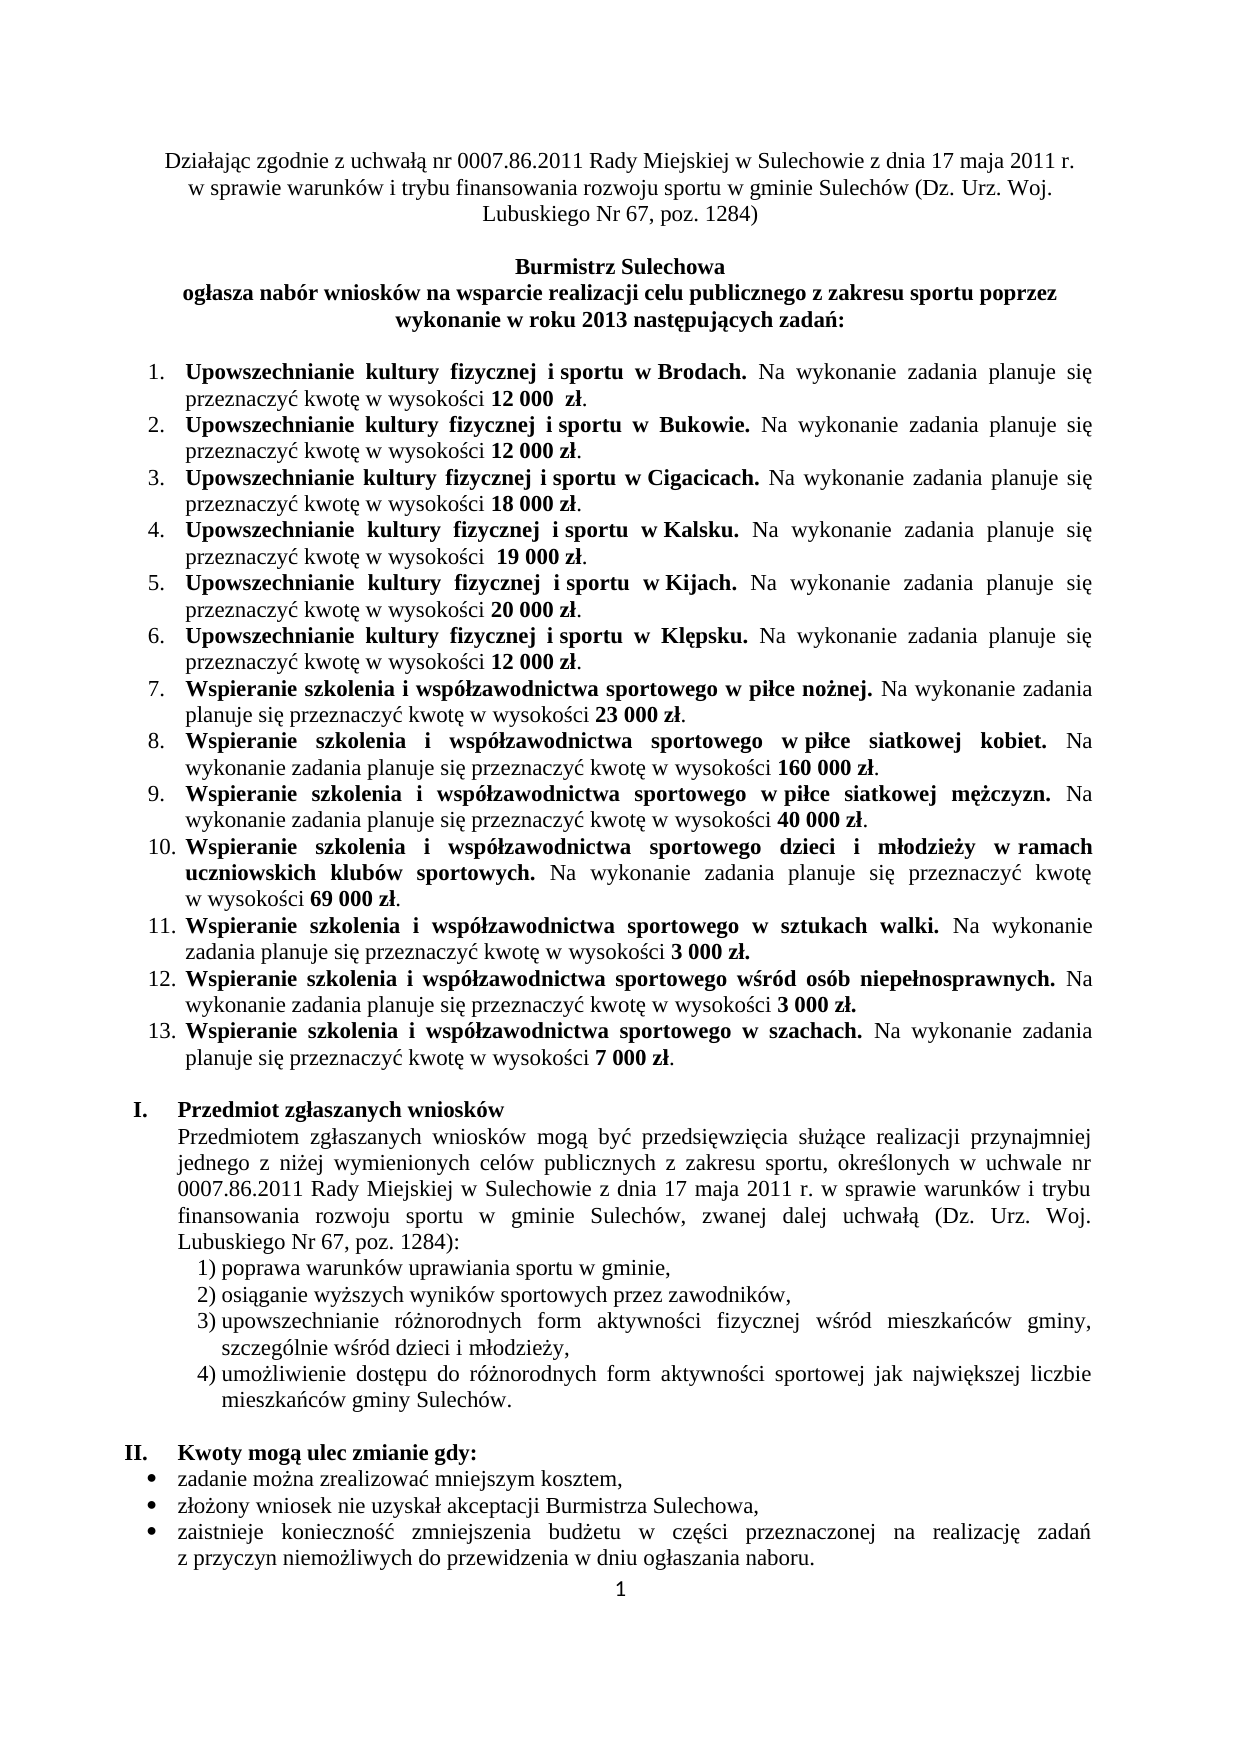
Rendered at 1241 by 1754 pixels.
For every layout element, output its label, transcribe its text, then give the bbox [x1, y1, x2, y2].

list umożliwienie dostępu do różnorodnych form aktywności sportowej jak największej liczbie mieszkańców gminy Sulechów. [197, 1360, 1093, 1413]
text Działając zgodnie z uchwałą nr 0007.86.2011 Rady Miejskiej w Sulechowie z dnia 17 maja 2011 r. w sprawie warunków i trybu finansowania rozwoju sportu w gminie Sulechów (Dz. Urz. Woj. Lubuskiego Nr 67, poz. 1284) [148, 148, 1093, 227]
list Upowszechnianie kultury fizycznej i sportu w Brodach. Na wykonanie zadania planuje się przeznaczyć kwotę w wysokości 12 000 zł. [148, 358, 1093, 411]
list Upowszechnianie kultury fizycznej i sportu w Klępsku. Na wykonanie zadania planuje się przeznaczyć kwotę w wysokości 12 000 zł. [148, 622, 1093, 675]
list Wspieranie szkolenia i współzawodnictwa sportowego w piłce siatkowej mężczyzn. Na wykonanie zadania planuje się przeznaczyć kwotę w wysokości 40 000 zł. [148, 780, 1093, 833]
list Kwoty mogą ulec zmianie gdy: [148, 1439, 1093, 1465]
list Wspieranie szkolenia i współzawodnictwa sportowego w szachach. Na wykonanie zadania planuje się przeznaczyć kwotę w wysokości 7 000 zł. [148, 1017, 1093, 1070]
list Wspieranie szkolenia i współzawodnictwa sportowego wśród osób niepełnosprawnych. Na wykonanie zadania planuje się przeznaczyć kwotę w wysokości 3 000 zł. [148, 964, 1093, 1017]
list zadanie można zrealizować mniejszym kosztem, [148, 1465, 1093, 1492]
list Przedmiot zgłaszanych wniosków [148, 1096, 1093, 1123]
list Wspieranie szkolenia i współzawodnictwa sportowego dzieci i młodzieży w ramach uczniowskich klubów sportowych. Na wykonanie zadania planuje się przeznaczyć kwotę w wysokości 69 000 zł. [148, 833, 1093, 912]
list zaistnieje konieczność zmniejszenia budżetu w części przeznaczonej na realizację zadań z przyczyn niemożliwych do przewidzenia w dniu ogłaszania naboru. [148, 1518, 1093, 1571]
list poprawa warunków uprawiania sportu w gminie, [197, 1254, 1093, 1281]
list upowszechnianie różnorodnych form aktywności fizycznej wśród mieszkańców gminy, szczególnie wśród dzieci i młodzieży, [197, 1307, 1093, 1360]
list Wspieranie szkolenia i współzawodnictwa sportowego w piłce nożnej. Na wykonanie zadania planuje się przeznaczyć kwotę w wysokości 23 000 zł. [148, 675, 1093, 727]
list Wspieranie szkolenia i współzawodnictwa sportowego w sztukach walki. Na wykonanie zadania planuje się przeznaczyć kwotę w wysokości 3 000 zł. [148, 912, 1093, 964]
list Przedmiotem zgłaszanych wniosków mogą być przedsięwzięcia służące realizacji przynajmniej jednego z niżej wymienionych celów publicznych z zakresu sportu, określonych w uchwale nr 0007.86.2011 Rady Miejskiej w Sulechowie z dnia 17 maja 2011 r. w sprawie warunków i trybu finansowania rozwoju sportu w gminie Sulechów, zwanej dalej uchwałą (Dz. Urz. Woj. Lubuskiego Nr 67, poz. 1284): [177, 1123, 1093, 1254]
list Wspieranie szkolenia i współzawodnictwa sportowego w piłce siatkowej kobiet. Na wykonanie zadania planuje się przeznaczyć kwotę w wysokości 160 000 zł. [148, 727, 1093, 780]
list Upowszechnianie kultury fizycznej i sportu w Cigacicach. Na wykonanie zadania planuje się przeznaczyć kwotę w wysokości 18 000 zł. [148, 464, 1093, 517]
list osiąganie wyższych wyników sportowych przez zawodników, [197, 1281, 1093, 1307]
list złożony wniosek nie uzyskał akceptacji Burmistrza Sulechowa, [148, 1492, 1093, 1518]
text Burmistrz Sulechowa [148, 253, 1093, 279]
text ogłasza nabór wniosków na wsparcie realizacji celu publicznego z zakresu sportu poprzez wykonanie w roku 2013 następujących zadań: [148, 279, 1093, 332]
list Upowszechnianie kultury fizycznej i sportu w Kalsku. Na wykonanie zadania planuje się przeznaczyć kwotę w wysokości 19 000 zł. [148, 517, 1093, 569]
list Upowszechnianie kultury fizycznej i sportu w Bukowie. Na wykonanie zadania planuje się przeznaczyć kwotę w wysokości 12 000 zł. [148, 411, 1093, 464]
list Upowszechnianie kultury fizycznej i sportu w Kijach. Na wykonanie zadania planuje się przeznaczyć kwotę w wysokości 20 000 zł. [148, 569, 1093, 622]
